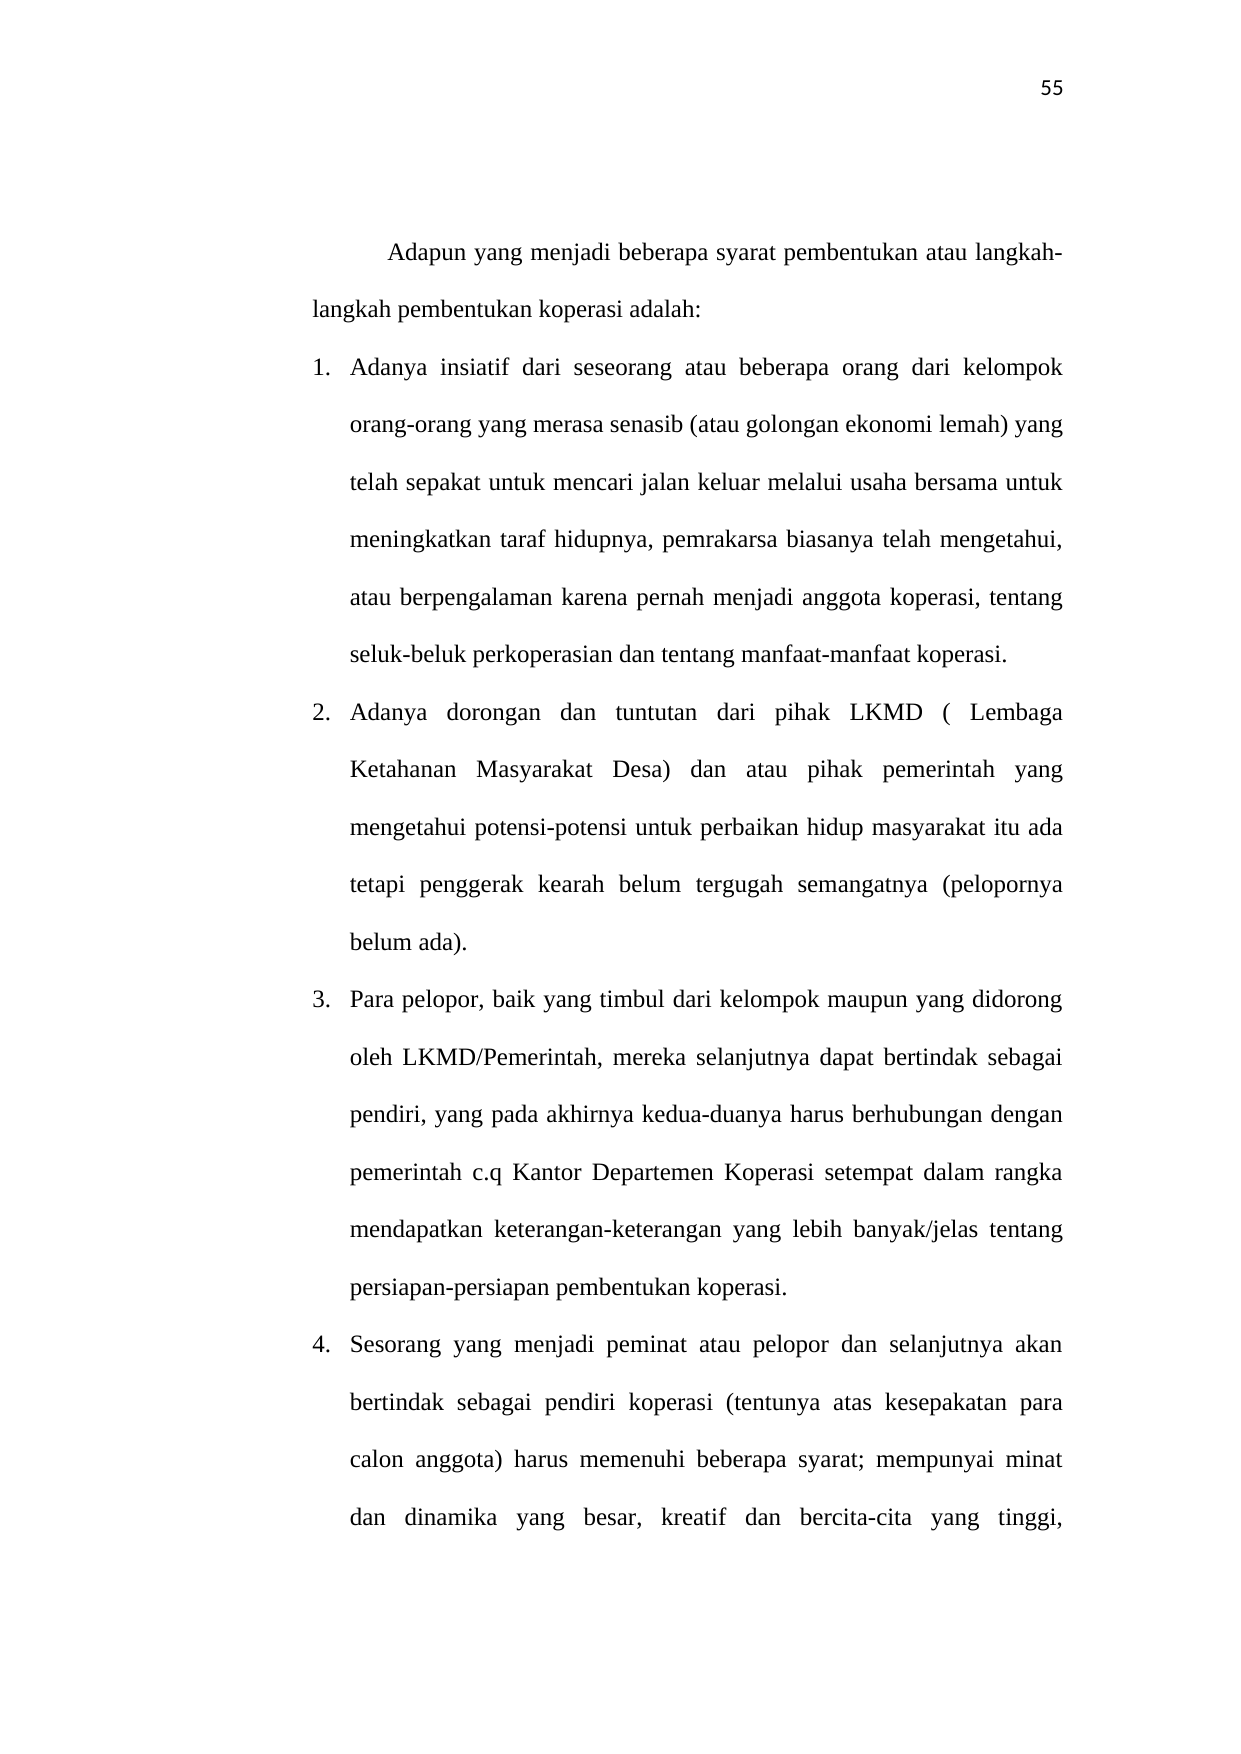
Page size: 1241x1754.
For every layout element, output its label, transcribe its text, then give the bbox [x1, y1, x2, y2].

list Adanya insiatif dari seseorang atau beberapa orang dari kelompok orang-orang yang merasa senasib (atau golongan ekonomi lemah) yang telah sepakat untuk mencari jalan keluar melalui usaha bersama untuk meningkatkan taraf hidupnya, pemrakarsa biasanya telah mengetahui, atau berpengalaman karena pernah menjadi anggota koperasi, tentang seluk-beluk perkoperasian dan tentang manfaat-manfaat koperasi. [312, 352, 1063, 668]
list Para pelopor, baik yang timbul dari kelompok maupun yang didorong oleh LKMD/Pemerintah, mereka selanjutnya dapat bertindak sebagai pendiri, yang pada akhirnya kedua-duanya harus berhubungan dengan pemerintah c.q Kantor Departemen Koperasi setempat dalam rangka mendapatkan keterangan-keterangan yang lebih banyak/jelas tentang persiapan-persiapan pembentukan koperasi. [312, 984, 1063, 1301]
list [312, 1329, 1063, 1531]
list Adapun yang menjadi beberapa syarat pembentukan atau langkah-langkah pembentukan koperasi adalah: [312, 237, 1063, 323]
list Adanya dorongan dan tuntutan dari pihak LKMD ( Lembaga Ketahanan Masyarakat Desa) dan atau pihak pemerintah yang mengetahui potensi-potensi untuk perbaikan hidup masyarakat itu ada tetapi penggerak kearah belum tergugah semangatnya (pelopornya belum ada). [312, 697, 1063, 956]
